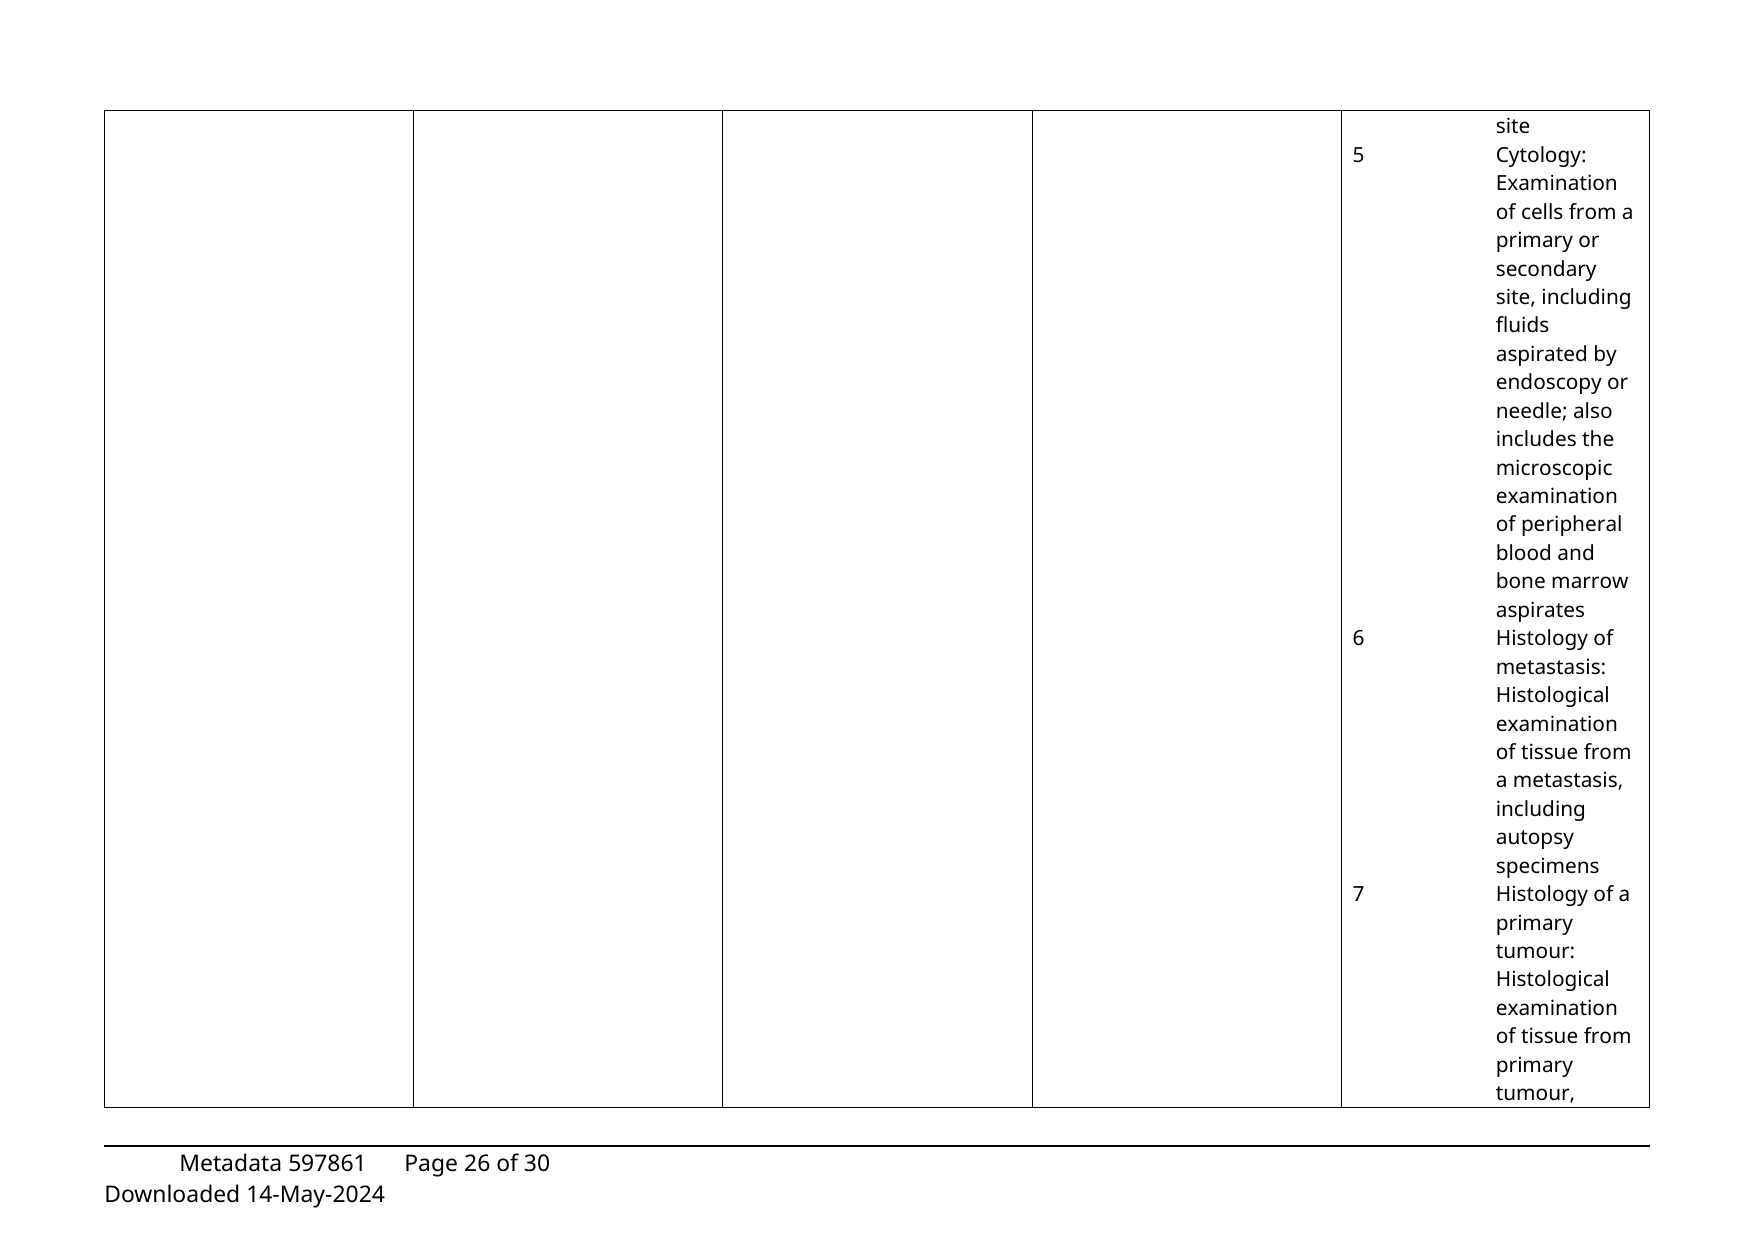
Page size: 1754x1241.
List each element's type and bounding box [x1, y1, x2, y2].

table_header [105, 111, 413, 1107]
table_header [1342, 111, 1649, 1107]
table_header [723, 111, 1032, 1107]
table_header [414, 111, 722, 1107]
table_header [1033, 111, 1341, 1107]
